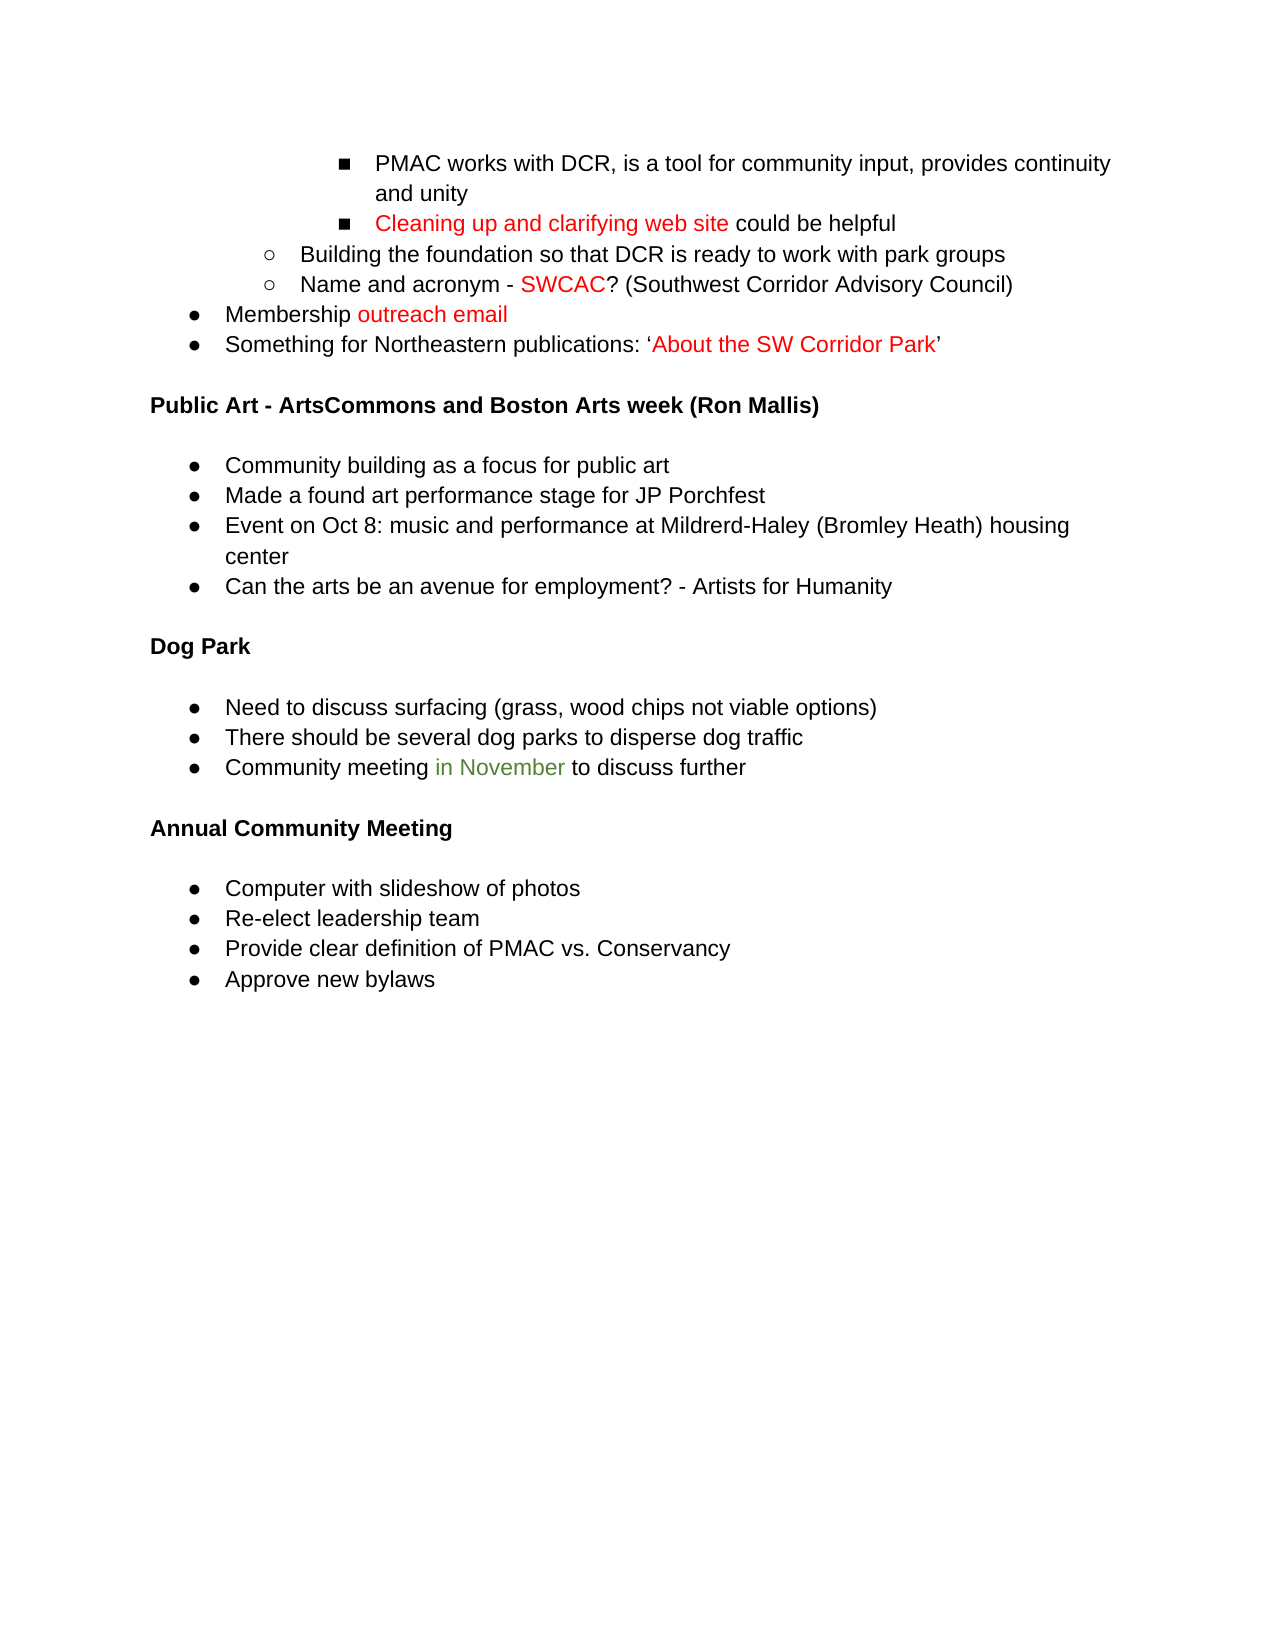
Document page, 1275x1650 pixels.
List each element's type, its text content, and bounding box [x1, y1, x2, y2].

list Building the foundation so that DCR is ready to work with park groups [262, 241, 1125, 267]
list Re-elect leadership team [187, 905, 1125, 932]
list Event on Oct 8: music and performance at Mildrerd-Haley (Bromley Heath) housing center [187, 512, 1125, 569]
list Membership outreach email [187, 301, 1125, 327]
list Need to discuss surfacing (grass, wood chips not viable options) [187, 694, 1125, 720]
list Community building as a focus for public art [187, 452, 1125, 478]
text Annual Community Meeting [150, 814, 1125, 841]
list Something for Northeastern publications: ‘About the SW Corridor Park’ [187, 331, 1125, 358]
list Can the arts be an avenue for employment? - Artists for Humanity [187, 573, 1125, 599]
text Dog Park [150, 633, 1125, 660]
text Public Art - ArtsCommons and Boston Arts week (Ron Mallis) [150, 392, 1125, 418]
list Computer with slideshow of photos [187, 875, 1125, 901]
list Provide clear definition of PMAC vs. Conservancy [187, 935, 1125, 962]
list Name and acronym - SWCAC? (Southwest Corridor Advisory Council) [262, 271, 1125, 297]
list Cleaning up and clarifying web site could be helpful [337, 210, 1125, 237]
list PMAC works with DCR, is a tool for community input, provides continuity and unity [337, 150, 1125, 207]
list There should be several dog parks to disperse dog traffic [187, 724, 1125, 750]
list Approve new bylaws [187, 966, 1125, 992]
list Made a found art performance stage for JP Porchfest [187, 482, 1125, 509]
list Community meeting in November to discuss further [187, 754, 1125, 781]
